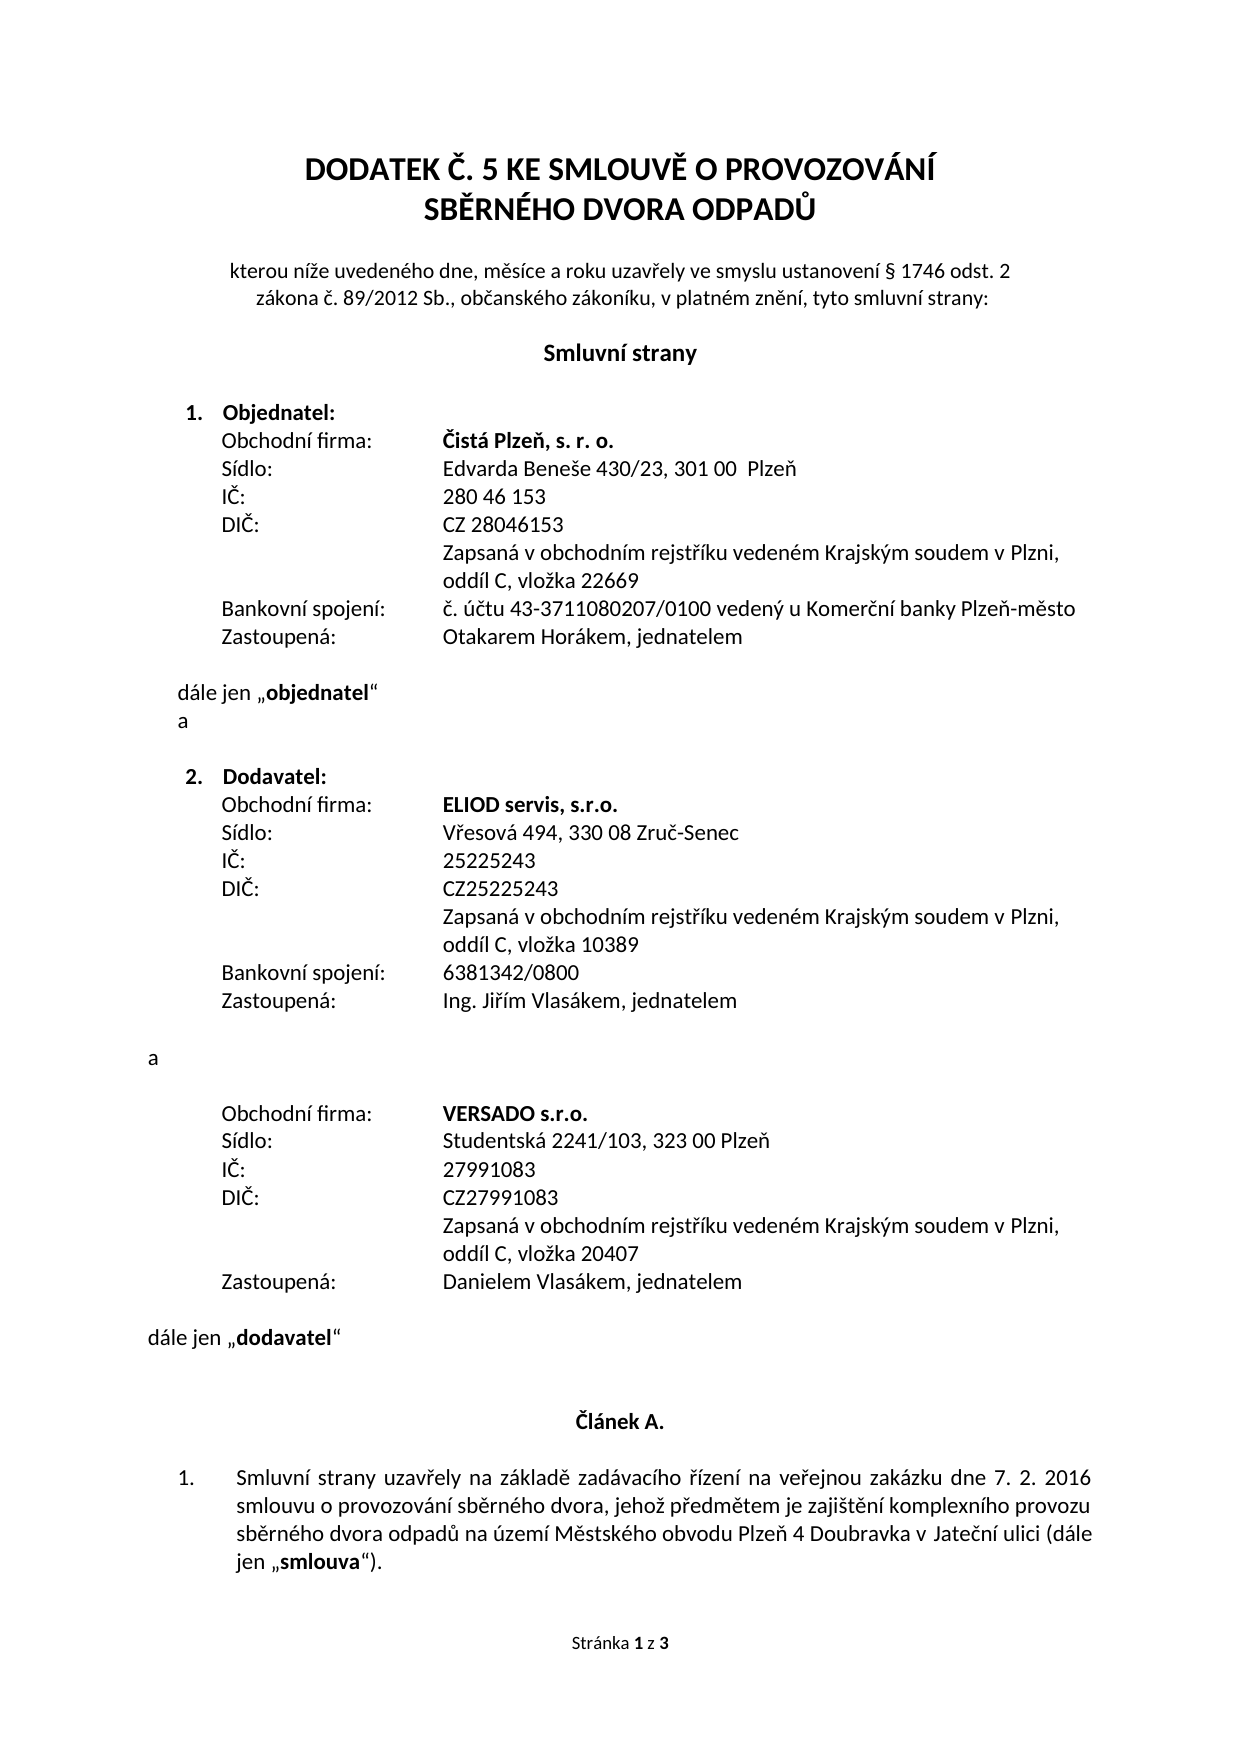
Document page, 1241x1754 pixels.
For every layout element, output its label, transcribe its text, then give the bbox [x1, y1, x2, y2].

text Zastoupená: Danielem Vlasákem, jednatelem [148, 1267, 1093, 1295]
text Zastoupená: Ing. Jiřím Vlasákem, jednatelem [148, 987, 1093, 1014]
text dále jen „dodavatel“ [148, 1323, 1093, 1351]
text Bankovní spojení: č. účtu 43-3711080207/0100 vedený u Komerční banky Plzeň-město [148, 594, 1093, 622]
text Článek A. [148, 1407, 1093, 1435]
text Sídlo: Studentská 2241/103, 323 00 Plzeň [221, 1127, 1093, 1155]
text kterou níže uvedeného dne, měsíce a roku uzavřely ve smyslu ustanovení § 1746 odst. 2 [148, 257, 1093, 284]
text Zapsaná v obchodním rejstříku vedeném Krajským soudem v Plzni, oddíl C, vložka 10389 [443, 902, 1093, 958]
text Obchodní firma: VERSADO s.r.o. [221, 1099, 1093, 1127]
text a [148, 706, 1093, 734]
list Smluvní strany uzavřely na základě zadávacího řízení na veřejnou zakázku dne 7. 2. 2016 smlouvu o provozování sběrného dvora, jehož předmětem je zajištění komplexního provozu sběrného dvora odpadů na území Městského obvodu Plzeň 4 Doubravka v Jateční ulici (dále jen „smlouva“). [177, 1463, 1093, 1575]
text Bankovní spojení: 6381342/0800 [148, 958, 1093, 987]
text DIČ: CZ27991083 [221, 1183, 1093, 1211]
text Obchodní firma: Čistá Plzeň, s. r. o. [221, 426, 1093, 454]
text IČ: 27991083 [221, 1155, 1093, 1183]
text Sídlo: Vřesová 494, 330 08 Zruč-Senec [221, 818, 1093, 846]
text DIČ: CZ 28046153 [221, 510, 1093, 538]
list Dodavatel: [185, 762, 1093, 790]
list Objednatel: [185, 398, 1093, 426]
text Sídlo: Edvarda Beneše 430/23, 301 00 Plzeň [221, 454, 1093, 482]
text Obchodní firma: ELIOD servis, s.r.o. [221, 790, 1093, 818]
text Smluvní strany [148, 337, 1093, 368]
text IČ: 25225243 [221, 846, 1093, 874]
text a [148, 1043, 1093, 1071]
text dále jen „objednatel“ [177, 678, 1093, 706]
text Zapsaná v obchodním rejstříku vedeném Krajským soudem v Plzni, oddíl C, vložka 20407 [443, 1211, 1093, 1267]
text Zapsaná v obchodním rejstříku vedeném Krajským soudem v Plzni, oddíl C, vložka 22669 [443, 538, 1093, 594]
text DODATEK Č. 5 KE SMLOUVĚ O PROVOZOVÁNÍ [148, 148, 1093, 188]
text IČ: 280 46 153 [221, 482, 1093, 510]
text Zastoupená: Otakarem Horákem, jednatelem [148, 622, 1093, 650]
text DIČ: CZ25225243 [221, 874, 1093, 902]
text zákona č. 89/2012 Sb., občanského zákoníku, v platném znění, tyto smluvní strany: [148, 284, 1093, 310]
text SBĚRNÉHO DVORA ODPADŮ [148, 188, 1093, 229]
